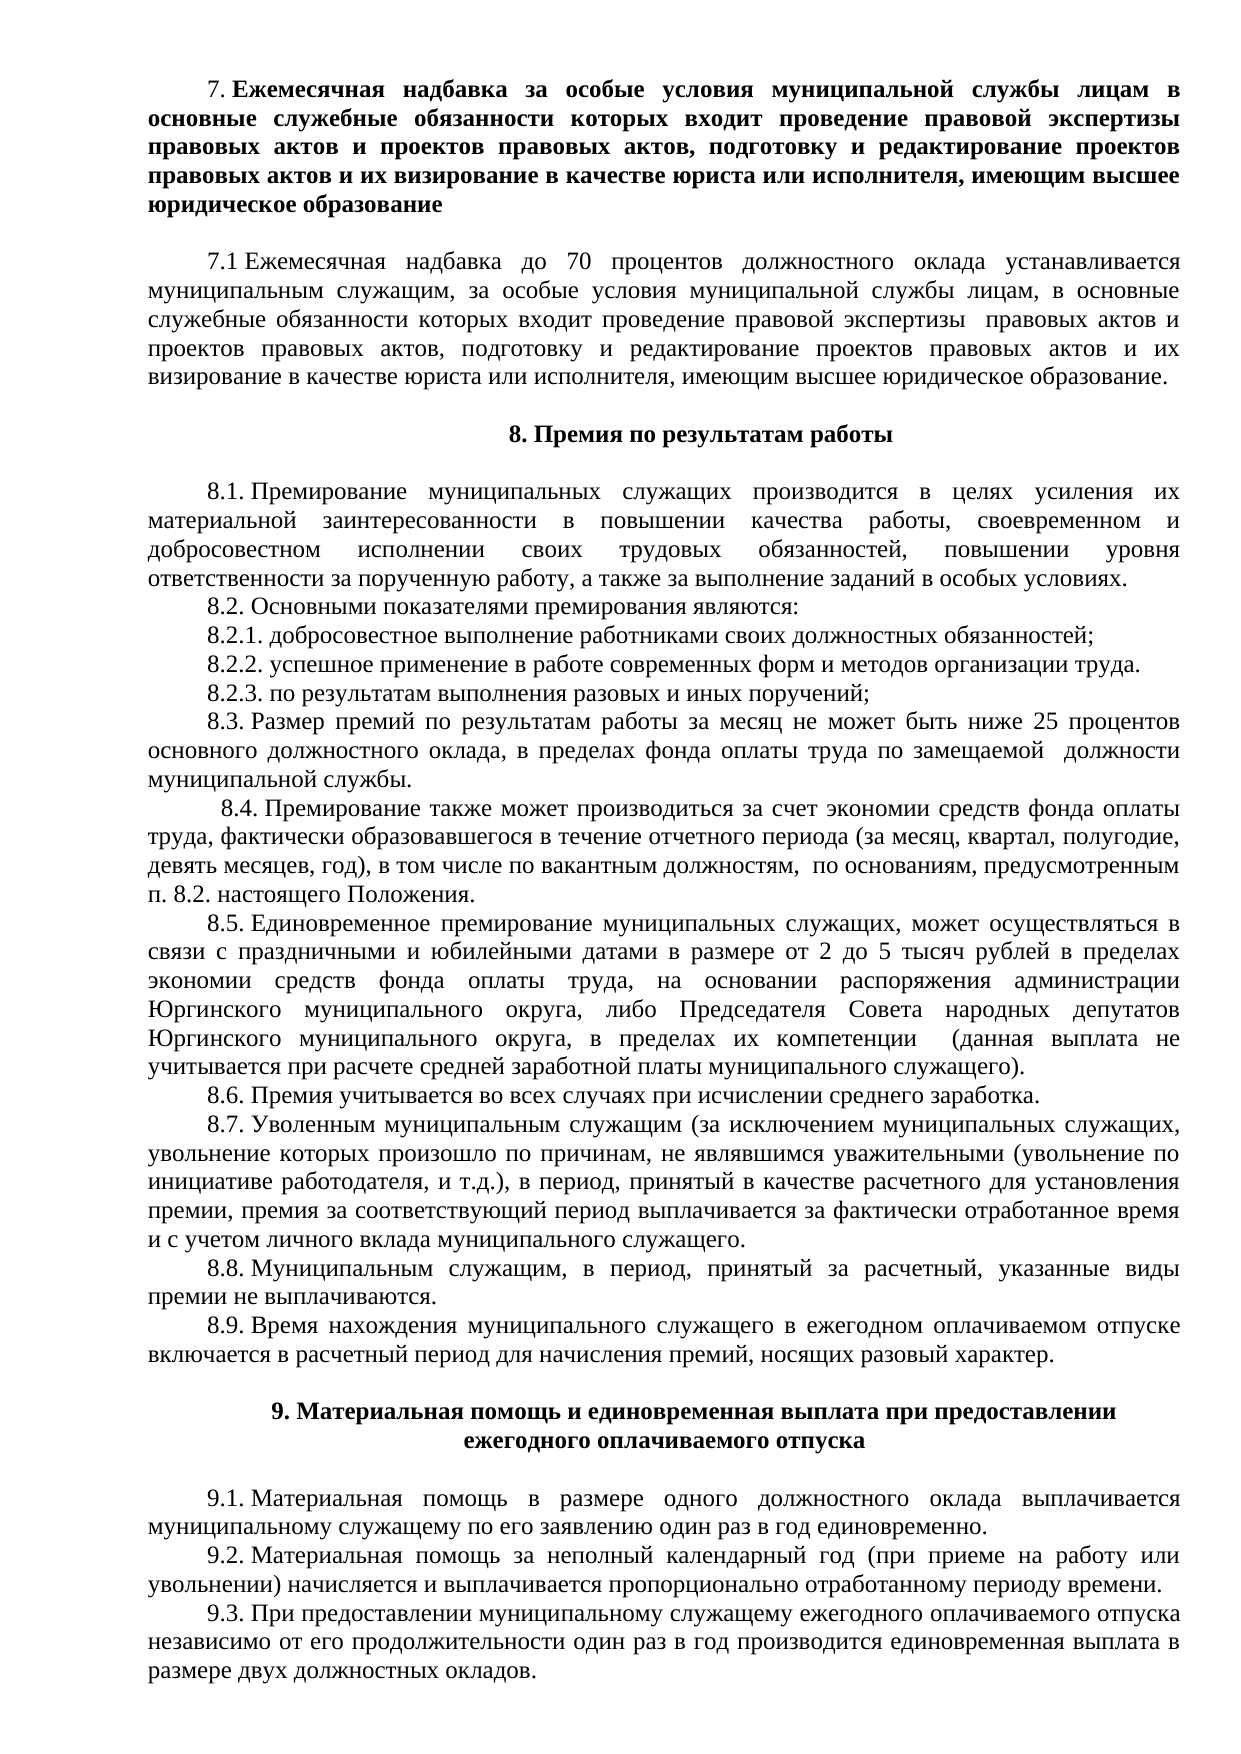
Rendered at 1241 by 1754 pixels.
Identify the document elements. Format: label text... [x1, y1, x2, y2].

text 8.5. Единовременное премирование муниципальных служащих, может осуществляться в связи с праздничными и юбилейными датами в размере от 2 до 5 тысяч рублей в пределах экономии средств фонда оплаты труда, на основании распоряжения администрации Юргинского муниципального округа, либо Председателя Совета народных депутатов Юргинского муниципального округа, в пределах их компетенции (данная выплата не учитывается при расчете средней заработной платы муниципального служащего). [148, 908, 1181, 1080]
text 8.6. Премия учитывается во всех случаях при исчислении среднего заработка. [148, 1080, 1181, 1109]
text 7. Ежемесячная надбавка за особые условия муниципальной службы лицам в основные служебные обязанности которых входит проведение правовой экспертизы правовых актов и проектов правовых актов, подготовку и редактирование проектов правовых актов и их визирование в качестве юриста или исполнителя, имеющим высшее юридическое образование [148, 74, 1181, 218]
text 8.2.2. успешное применение в работе современных форм и методов организации труда. [148, 649, 1181, 678]
text 8.1. Премирование муниципальных служащих производится в целях усиления их материальной заинтересованности в повышении качества работы, своевременном и добросовестном исполнении своих трудовых обязанностей, повышении уровня ответственности за порученную работу, а также за выполнение заданий в особых условиях. [148, 476, 1181, 591]
text 9.2. Материальная помощь за неполный календарный год (при приеме на работу или увольнении) начисляется и выплачивается пропорционально отработанному периоду времени. [148, 1540, 1181, 1598]
text 8.3. Размер премий по результатам работы за месяц не может быть ниже 25 процентов основного должностного оклада, в пределах фонда оплаты труда по замещаемой должности муниципальной службы. [148, 706, 1181, 793]
text 8.7. Уволенным муниципальным служащим (за исключением муниципальных служащих, увольнение которых произошло по причинам, не являвшимся уважительными (увольнение по инициативе работодателя, и т.д.), в период, принятый в качестве расчетного для установления премии, премия за соответствующий период выплачивается за фактически отработанное время и с учетом личного вклада муниципального служащего. [148, 1109, 1181, 1253]
text 8. Премия по результатам работы [148, 419, 1181, 448]
text 8.2.1. добросовестное выполнение работниками своих должностных обязанностей; [148, 620, 1181, 649]
text 9.3. При предоставлении муниципальному служащему ежегодного оплачиваемого отпуска независимо от его продолжительности один раз в год производится единовременная выплата в размере двух должностных окладов. [148, 1598, 1181, 1684]
text 9. Материальная помощь и единовременная выплата при предоставлении ежегодного оплачиваемого отпуска [148, 1396, 1181, 1454]
text 9.1. Материальная помощь в размере одного должностного оклада выплачивается муниципальному служащему по его заявлению один раз в год единовременно. [148, 1483, 1181, 1540]
text 8.4. Премирование также может производиться за счет экономии средств фонда оплаты труда, фактически образовавшегося в течение отчетного периода (за месяц, квартал, полугодие, девять месяцев, год), в том числе по вакантным должностям, по основаниям, предусмотренным п. 8.2. настоящего Положения. [148, 793, 1181, 908]
text 7.1 Ежемесячная надбавка до 70 процентов должностного оклада устанавливается муниципальным служащим, за особые условия муниципальной службы лицам, в основные служебные обязанности которых входит проведение правовой экспертизы правовых актов и проектов правовых актов, подготовку и редактирование проектов правовых актов и их визирование в качестве юриста или исполнителя, имеющим высшее юридическое образование. [148, 246, 1181, 390]
text 8.8. Муниципальным служащим, в период, принятый за расчетный, указанные виды премии не выплачиваются. [148, 1253, 1181, 1310]
text 8.2. Основными показателями премирования являются: [148, 591, 1181, 620]
text 8.9. Время нахождения муниципального служащего в ежегодном оплачиваемом отпуске включается в расчетный период для начисления премий, носящих разовый характер. [148, 1310, 1181, 1368]
text 8.2.3. по результатам выполнения разовых и иных поручений; [148, 678, 1181, 706]
